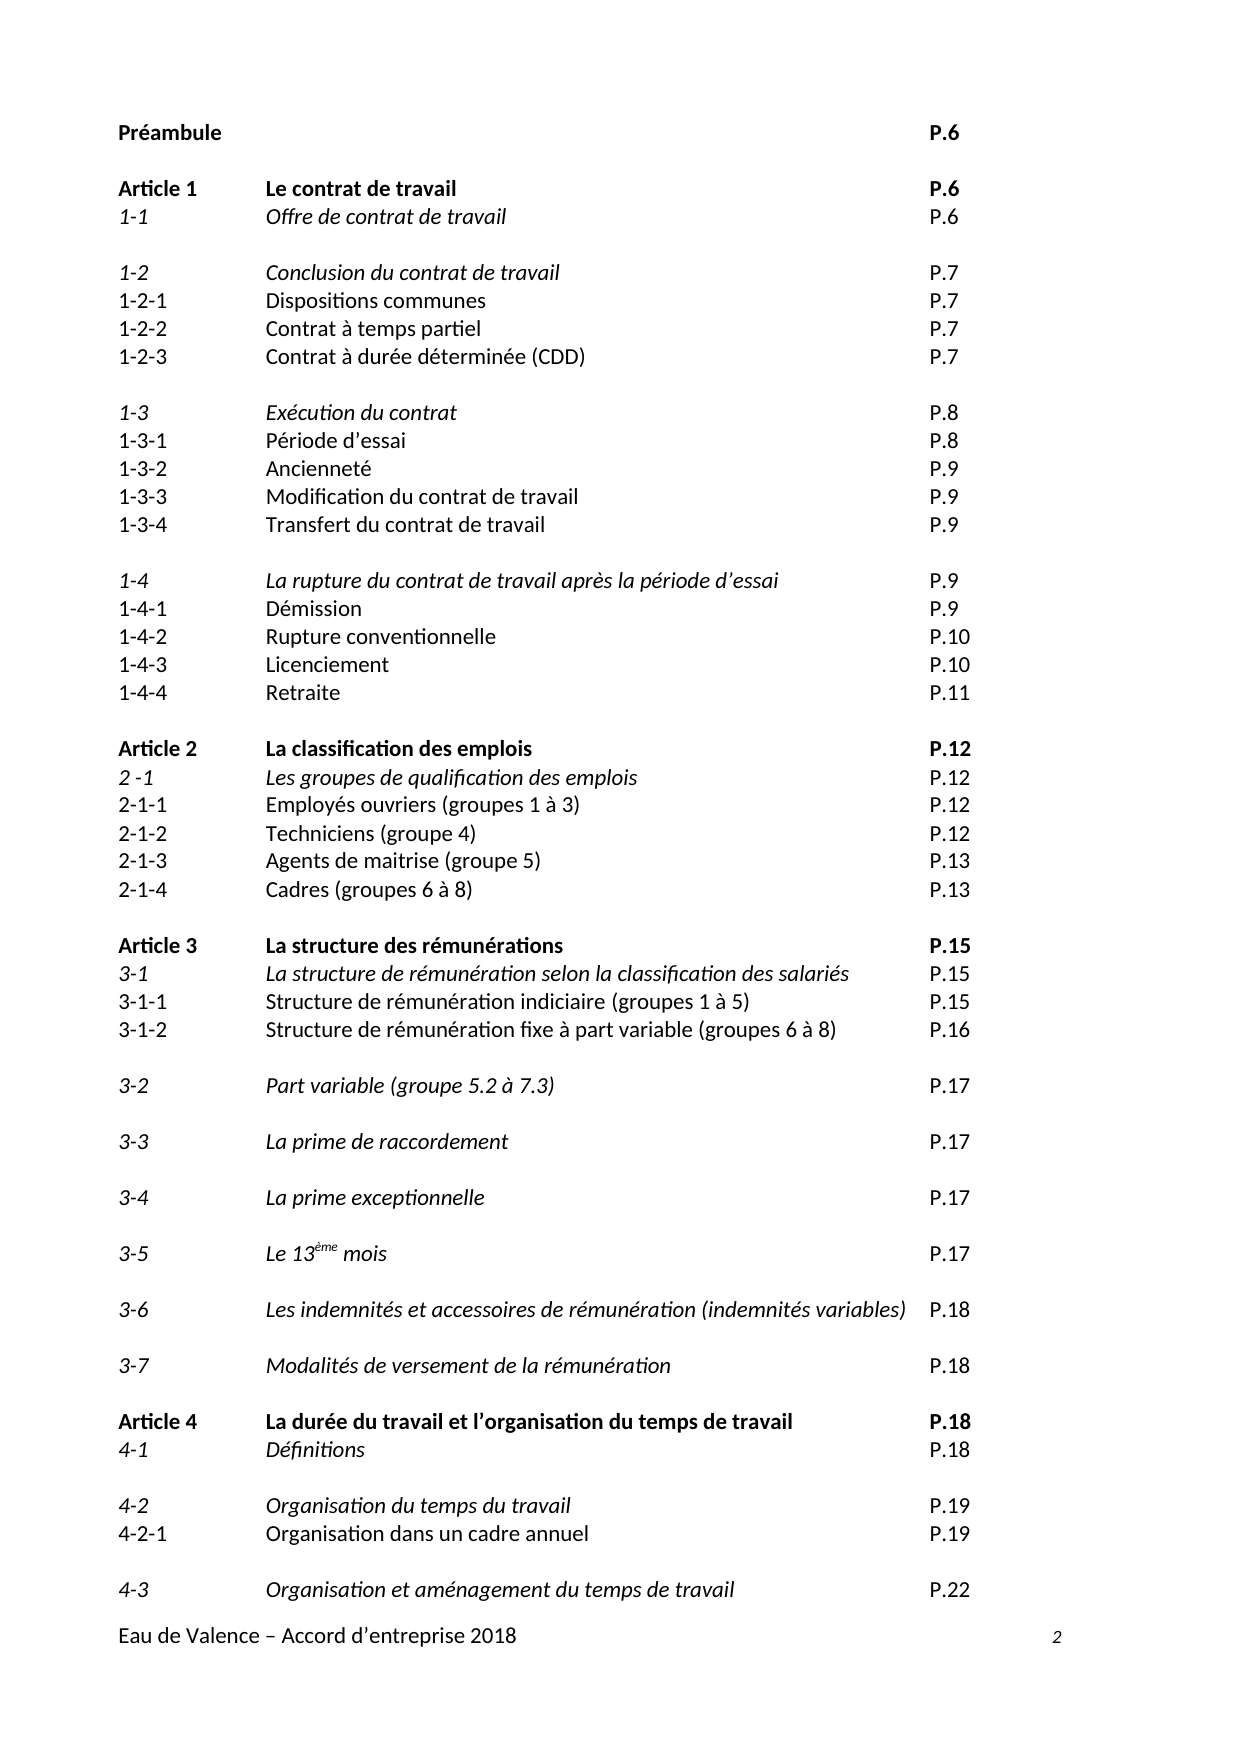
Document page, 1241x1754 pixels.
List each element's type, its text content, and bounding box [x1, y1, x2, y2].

text 4-3 Organisation et aménagement du temps de travail P.22 [118, 1575, 1122, 1603]
text 2 -1 Les groupes de qualification des emplois P.12 [118, 763, 1122, 791]
text 3-5 Le 13ème mois P.17 [118, 1239, 1122, 1267]
text 1-4-3 Licenciement P.10 [118, 651, 1122, 678]
text Préambule P.6 [118, 118, 1122, 146]
list 1-2-2 Contrat à temps partiel P.7 [118, 314, 1122, 342]
text 1-4-4 Retraite P.11 [118, 678, 1122, 707]
text Article 3 La structure des rémunérations P.15 [118, 931, 1122, 959]
text Article 1 Le contrat de travail P.6 [118, 174, 1122, 202]
text 1-3-4 Transfert du contrat de travail P.9 [118, 510, 1122, 538]
text 1-4-2 Rupture conventionnelle P.10 [118, 622, 1122, 651]
text 4-2 Organisation du temps du travail P.19 [118, 1491, 1122, 1519]
text 3-3 La prime de raccordement P.17 [118, 1127, 1122, 1155]
text 1-3-2 Ancienneté P.9 [118, 454, 1122, 482]
text 3-1 La structure de rémunération selon la classification des salariés P.15 [118, 959, 1122, 987]
text 1-3-1 Période d’essai P.8 [118, 426, 1122, 454]
text 3-1-2 Structure de rémunération fixe à part variable (groupes 6 à 8) P.16 [118, 1015, 1122, 1043]
list 1-2-3 Contrat à durée déterminée (CDD) P.7 [118, 342, 1122, 370]
text 3-7 Modalités de versement de la rémunération P.18 [118, 1351, 1122, 1379]
text 1-3 Exécution du contrat P.8 [118, 398, 1122, 426]
text 2-1-2 Techniciens (groupe 4) P.12 [118, 819, 1122, 847]
text 4-1 Définitions P.18 [118, 1435, 1122, 1463]
text 2-1-3 Agents de maitrise (groupe 5) P.13 [118, 847, 1122, 875]
text 3-6 Les indemnités et accessoires de rémunération (indemnités variables) P.18 [118, 1295, 1122, 1323]
text 1-2 Conclusion du contrat de travail P.7 [118, 258, 1122, 286]
text 3-1-1 Structure de rémunération indiciaire (groupes 1 à 5) P.15 [118, 987, 1122, 1015]
text 1-3-3 Modification du contrat de travail P.9 [118, 482, 1122, 510]
text 3-2 Part variable (groupe 5.2 à 7.3) P.17 [118, 1071, 1122, 1099]
text 1-4-1 Démission P.9 [118, 594, 1122, 622]
text 1-4 La rupture du contrat de travail après la période d’essai P.9 [118, 566, 1122, 594]
list 1-2-1 Dispositions communes P.7 [118, 286, 1122, 314]
text Article 4 La durée du travail et l’organisation du temps de travail P.18 [118, 1407, 1122, 1435]
list Offre de contrat de travail P.6 [118, 202, 1122, 230]
text 3-4 La prime exceptionnelle P.17 [118, 1183, 1122, 1211]
text 4-2-1 Organisation dans un cadre annuel P.19 [118, 1519, 1122, 1547]
text 2-1-4 Cadres (groupes 6 à 8) P.13 [118, 875, 1122, 903]
text Article 2 La classification des emplois P.12 [118, 734, 1122, 763]
text 2-1-1 Employés ouvriers (groupes 1 à 3) P.12 [118, 791, 1122, 819]
